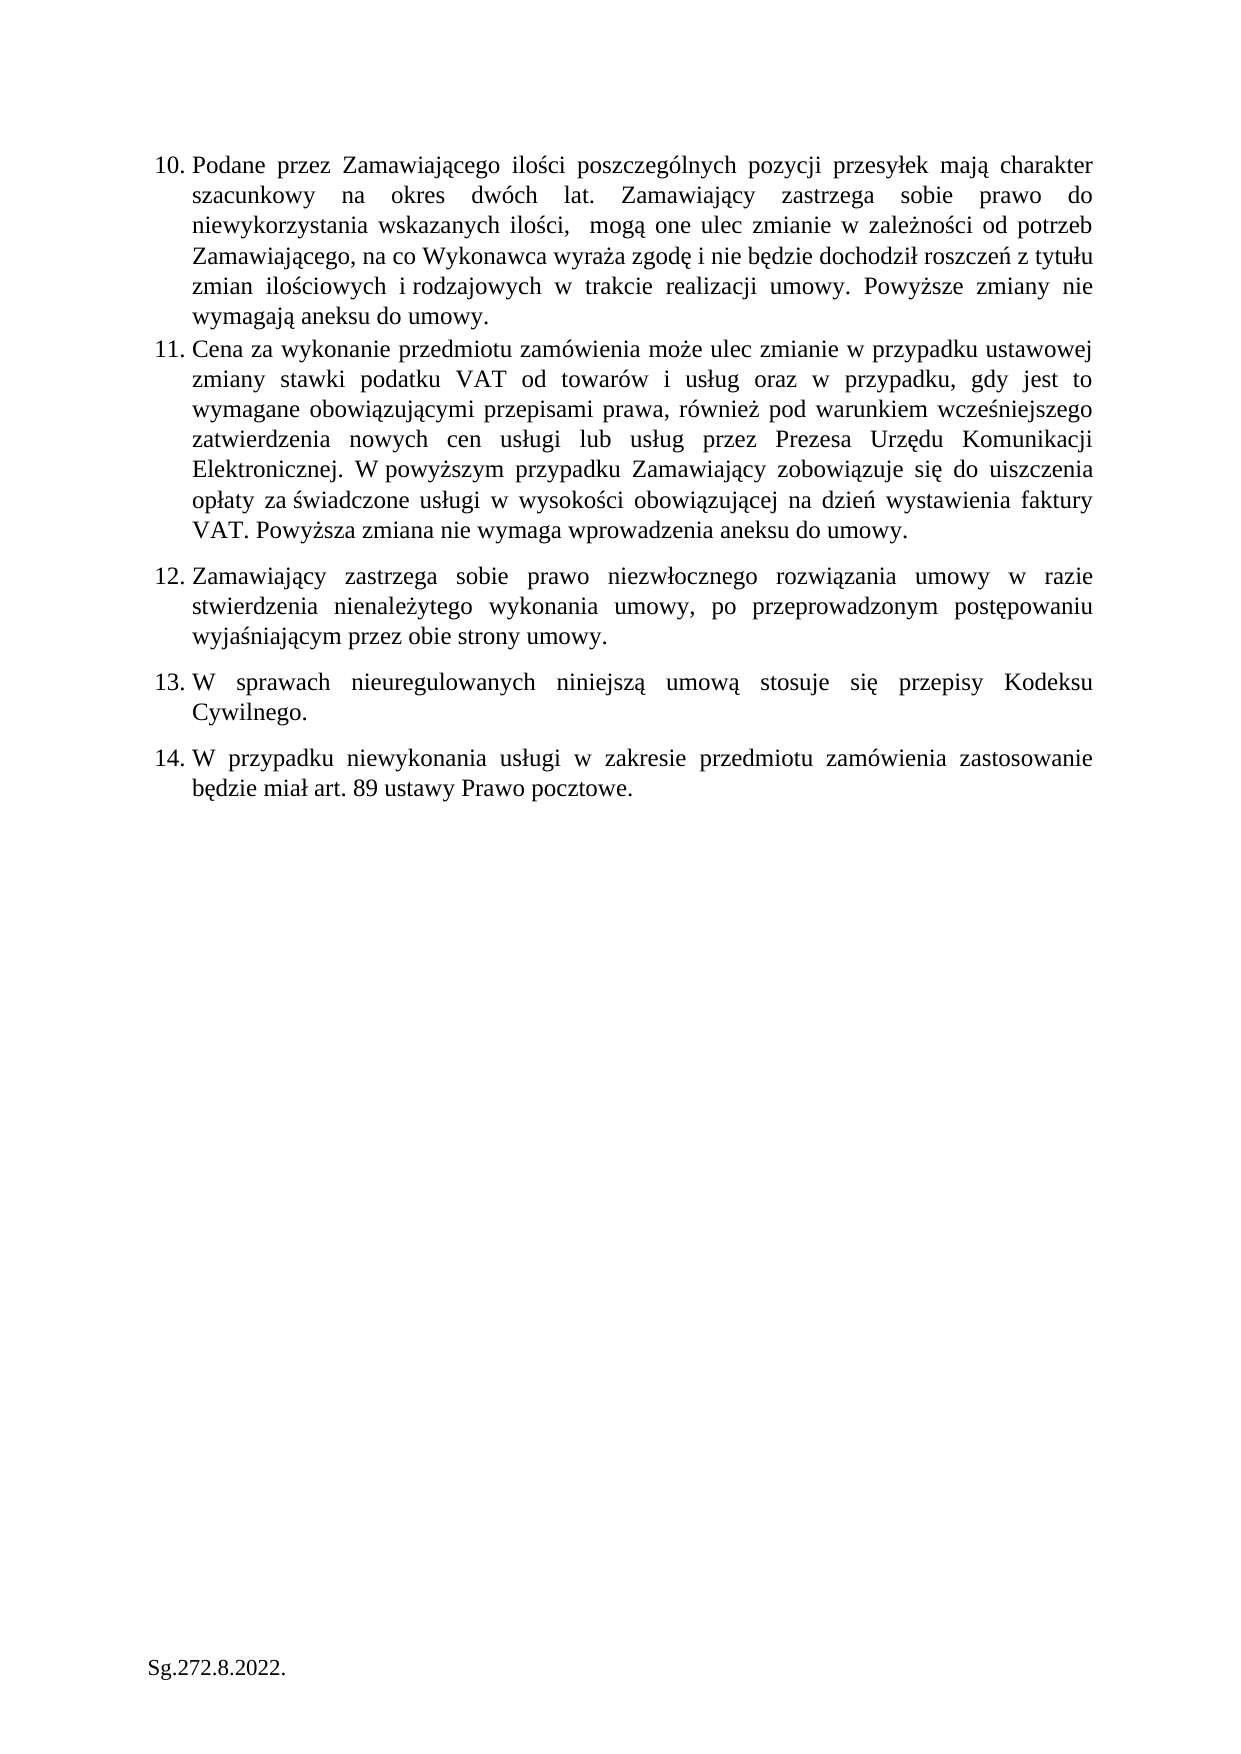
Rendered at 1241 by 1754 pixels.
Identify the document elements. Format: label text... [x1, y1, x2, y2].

list Cena za wykonanie przedmiotu zamówienia może ulec zmianie w przypadku ustawowej zmiany stawki podatku VAT od towarów i usług oraz w przypadku, gdy jest to wymagane obowiązującymi przepisami prawa, również pod warunkiem wcześniejszego zatwierdzenia nowych cen usługi lub usług przez Prezesa Urzędu Komunikacji Elektronicznej. W powyższym przypadku Zamawiający zobowiązuje się do uiszczenia opłaty za świadczone usługi w wysokości obowiązującej na dzień wystawienia faktury VAT. Powyższa zmiana nie wymaga wprowadzenia aneksu do umowy. [154, 334, 1094, 543]
list W przypadku niewykonania usługi w zakresie przedmiotu zamówienia zastosowanie będzie miał art. 89 ustawy Prawo pocztowe. [154, 743, 1094, 802]
list W sprawach nieuregulowanych niniejszą umową stosuje się przepisy Kodeksu Cywilnego. [154, 667, 1094, 726]
list Podane przez Zamawiającego ilości poszczególnych pozycji przesyłek mają charakter szacunkowy na okres dwóch lat. Zamawiający zastrzega sobie prawo do niewykorzystania wskazanych ilości, mogą one ulec zmianie w zależności od potrzeb Zamawiającego, na co Wykonawca wyraża zgodę i nie będzie dochodził roszczeń z tytułu zmian ilościowych i rodzajowych w trakcie realizacji umowy. Powyższe zmiany nie wymagają aneksu do umowy. [154, 150, 1094, 330]
list Zamawiający zastrzega sobie prawo niezwłocznego rozwiązania umowy w razie stwierdzenia nienależytego wykonania umowy, po przeprowadzonym postępowaniu wyjaśniającym przez obie strony umowy. [154, 561, 1094, 650]
